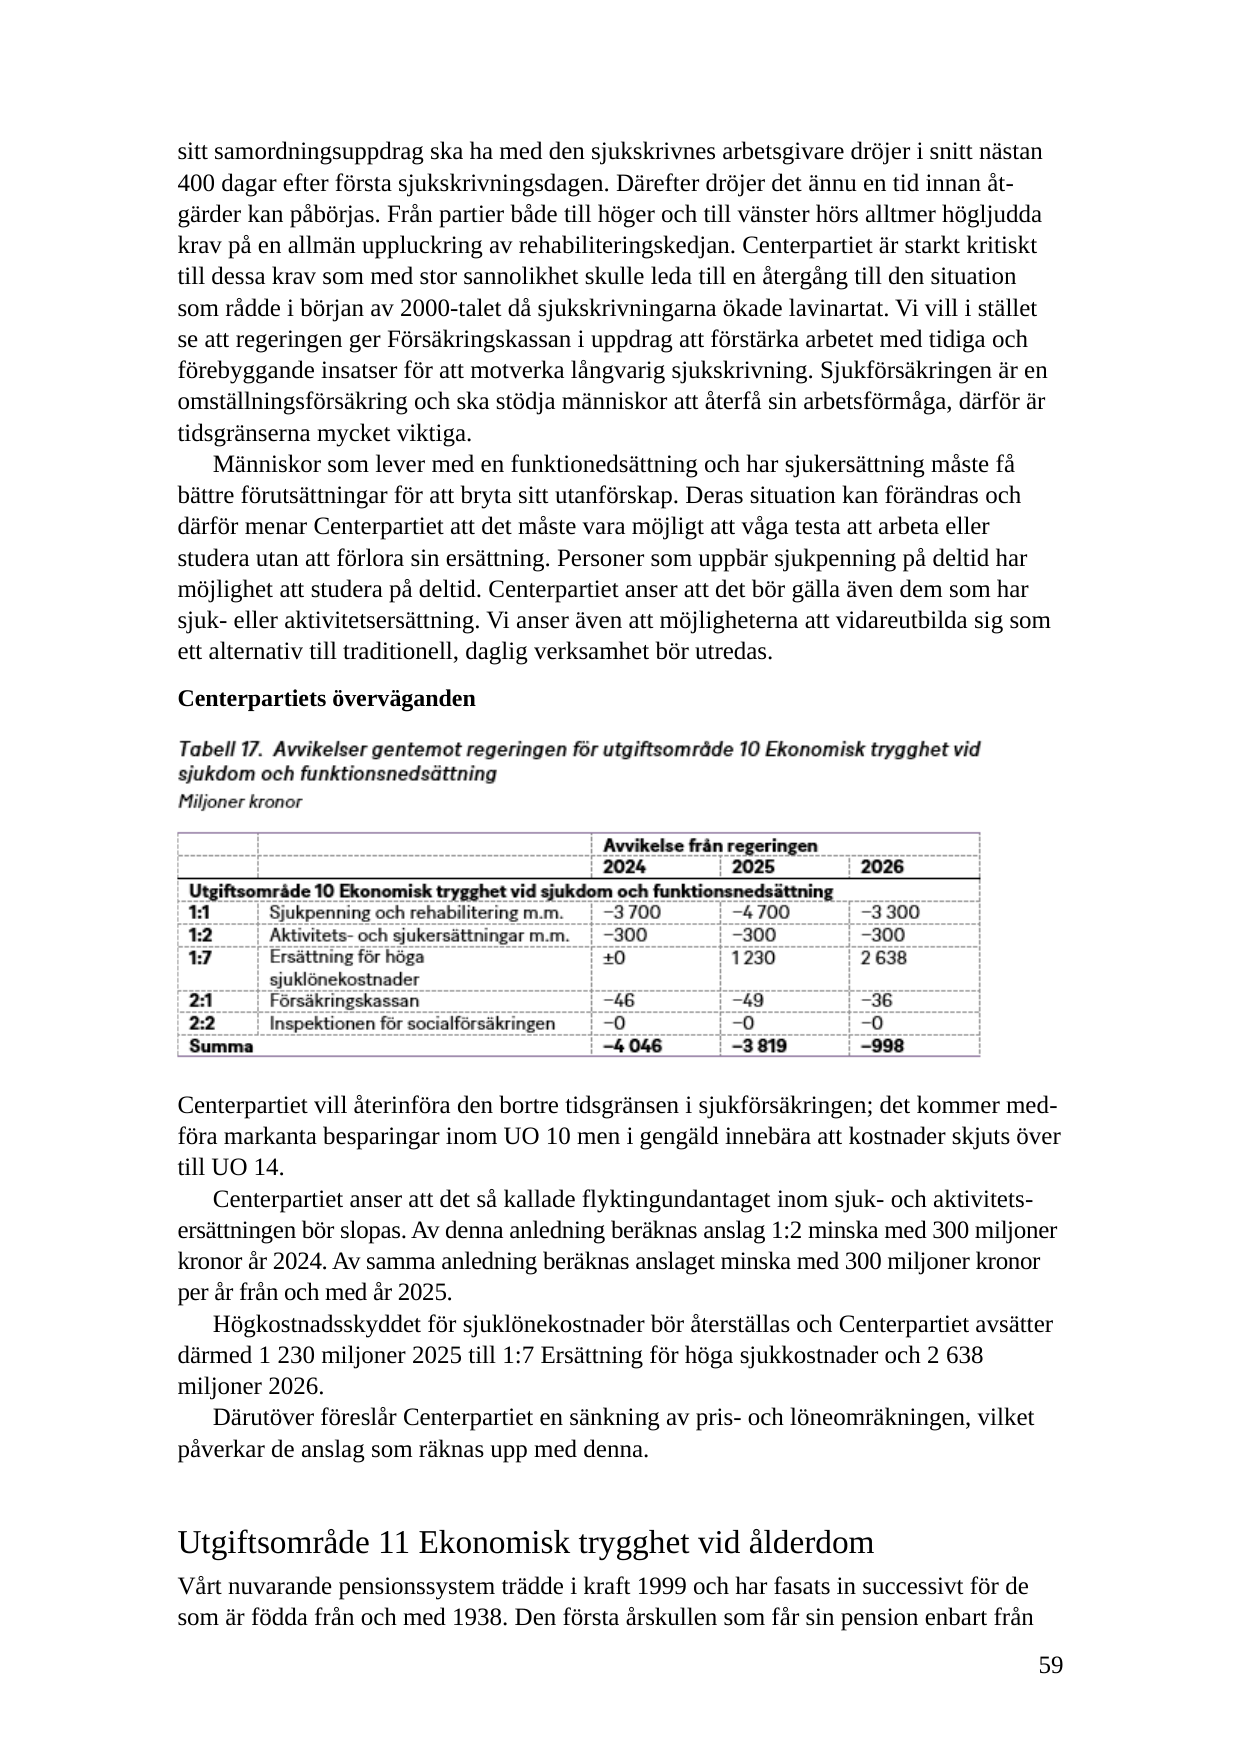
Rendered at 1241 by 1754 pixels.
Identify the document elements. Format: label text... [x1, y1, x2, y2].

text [177, 1569, 1063, 1631]
picture [177, 720, 1052, 1080]
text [177, 134, 1063, 446]
text Centerpartiets överväganden [177, 681, 1063, 712]
text Centerpartiet vill återinföra den bortre tidsgränsen i sjukförsäkringen; det kommer medföra markanta besparingar inom UO 10 men i gengäld innebära att kostnader skjuts över till UO 14. [177, 1087, 1063, 1181]
text Högkostnadsskyddet för sjuklönekostnader bör återställas och Centerpartiet avsätter därmed 1 230 miljoner 2025 till 1:7 Ersättning för höga sjukkostnader och 2 638 miljoner 2026. [177, 1306, 1063, 1400]
text Därutöver föreslår Centerpartiet en sänkning av pris- och löneomräkningen, vilket påverkar de anslag som räknas upp med denna. [177, 1400, 1063, 1462]
text Centerpartiet anser att det så kallade flyktingundantaget inom sjuk- och aktivitetsersättningen bör slopas. Av denna anledning beräknas anslag 1:2 minska med 300 miljoner kronor år 2024. Av samma anledning beräknas anslaget minska med 300 miljoner kronor per år från och med år 2025. [177, 1181, 1063, 1306]
subtitle Utgiftsområde 11 Ekonomisk trygghet vid ålderdom [177, 1525, 1063, 1560]
text Människor som lever med en funktionedsättning och har sjukersättning måste få bättre förutsättningar för att bryta sitt utanförskap. Deras situation kan förändras och därför menar Centerpartiet att det måste vara möjligt att våga testa att arbeta eller studera utan att förlora sin ersättning. Personer som uppbär sjukpenning på deltid har möjlighet att studera på deltid. Centerpartiet anser att det bör gälla även dem som har sjuk- eller aktivitetsersättning. Vi anser även att möjligheterna att vidareutbilda sig som ett alternativ till traditionell, daglig verksamhet bör utredas. [177, 446, 1063, 665]
